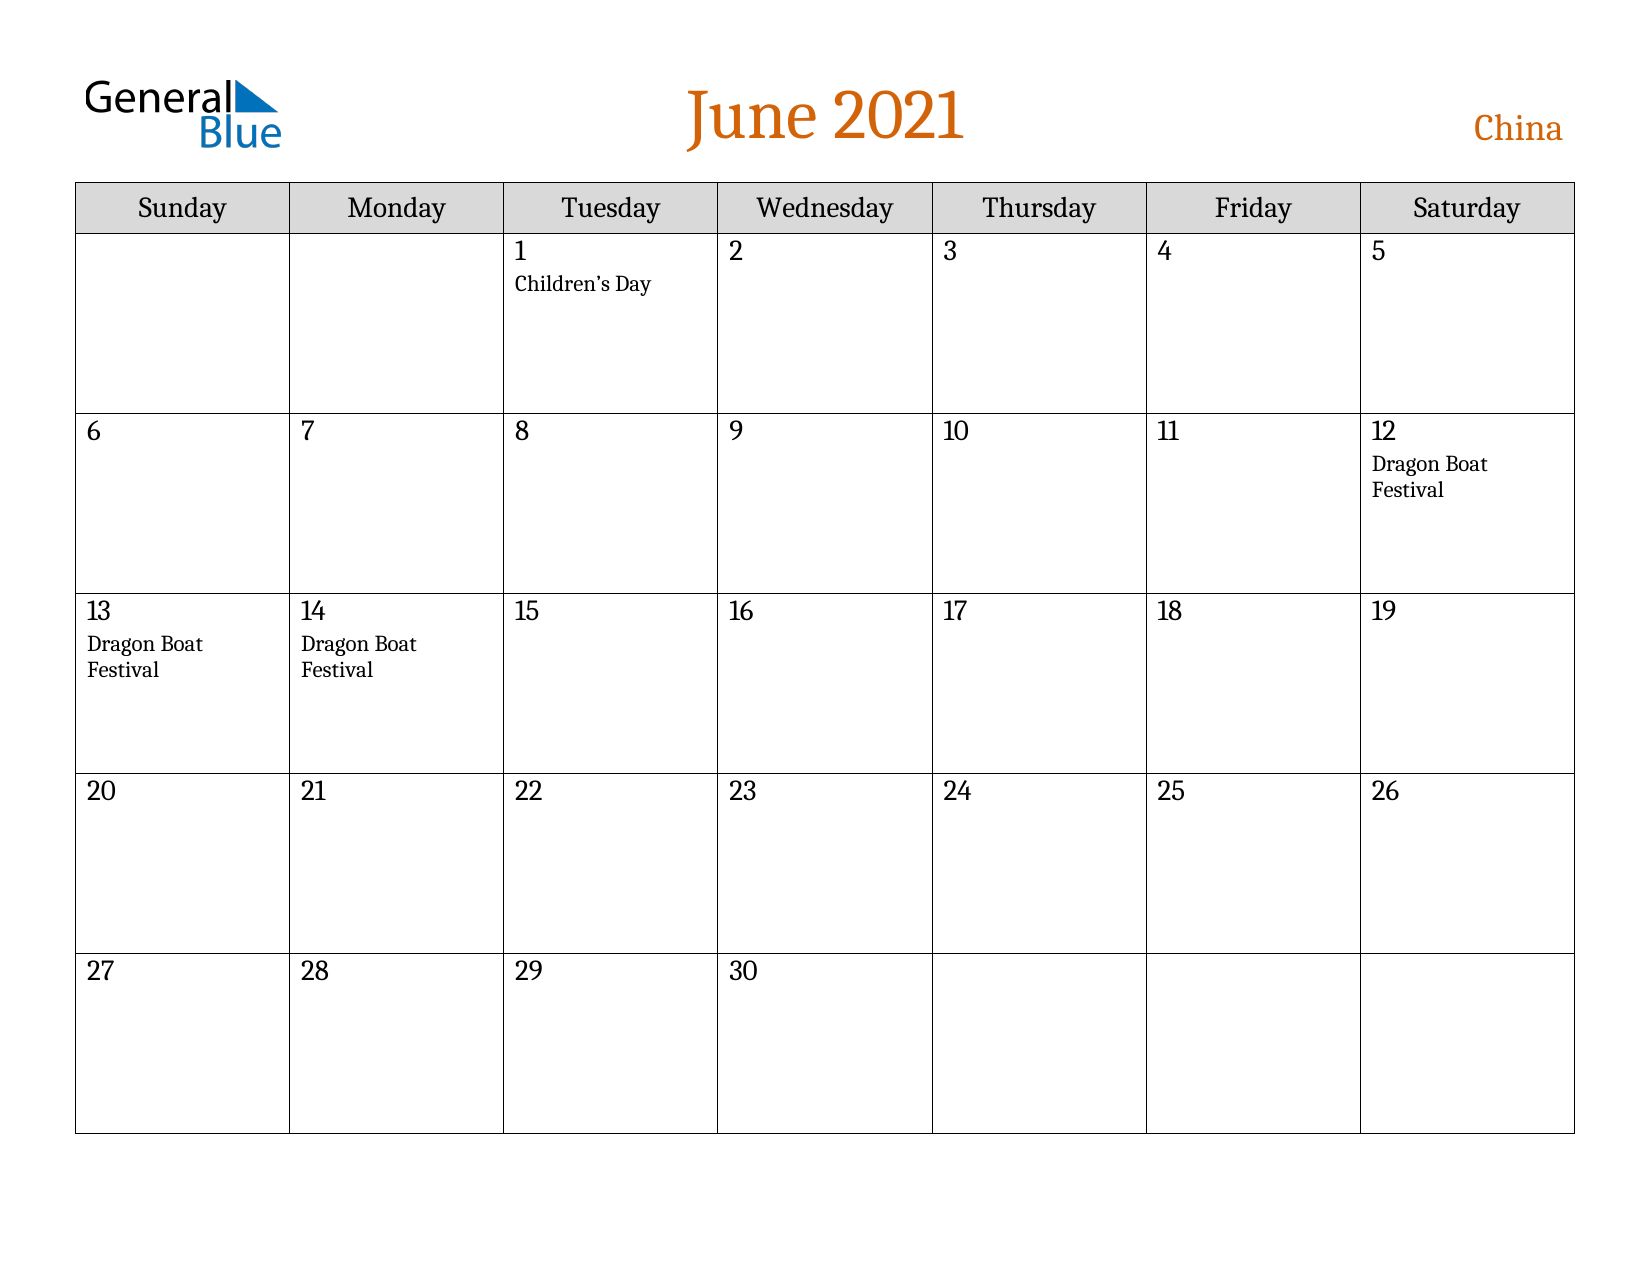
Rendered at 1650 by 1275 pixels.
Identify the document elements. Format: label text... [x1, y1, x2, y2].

picture [86, 80, 281, 148]
table_cell [1361, 810, 1574, 953]
table_cell [504, 810, 717, 953]
table_cell [718, 630, 932, 773]
table_cell [1361, 954, 1574, 990]
table_cell 6 [76, 414, 289, 450]
table_cell [290, 450, 503, 593]
table_cell 21 [290, 774, 503, 810]
table_cell [76, 270, 289, 413]
table_cell 17 [933, 594, 1146, 630]
table_cell 19 [1361, 594, 1574, 630]
table_cell [1147, 810, 1360, 953]
table_cell [504, 990, 717, 1133]
table_cell 26 [1361, 774, 1574, 810]
table_cell [76, 810, 289, 953]
table_cell Wednesday [718, 183, 932, 233]
table_cell Monday [290, 183, 503, 233]
table_cell [290, 810, 503, 953]
table_cell 28 [290, 954, 503, 990]
table_cell 14 [290, 594, 503, 630]
table_cell [290, 990, 503, 1133]
table_cell [504, 630, 717, 773]
table_cell 12 [1361, 414, 1574, 450]
table_cell 1 [504, 234, 717, 270]
table_cell [718, 450, 932, 593]
table_cell 7 [290, 414, 503, 450]
table_cell [1147, 990, 1360, 1133]
table_cell 5 [1361, 234, 1574, 270]
table_cell [933, 450, 1146, 593]
table_cell [290, 270, 503, 413]
table_cell [718, 990, 932, 1133]
table_cell 11 [1147, 414, 1360, 450]
table_cell 30 [718, 954, 932, 990]
table_cell [1147, 954, 1360, 990]
table_cell [933, 810, 1146, 953]
table_header June 2021 [504, 75, 1146, 182]
table_cell [76, 450, 289, 593]
table_cell 25 [1147, 774, 1360, 810]
table_cell [933, 630, 1146, 773]
table_cell 22 [504, 774, 717, 810]
table_cell 20 [76, 774, 289, 810]
table_cell [1361, 270, 1574, 413]
table_cell [76, 990, 289, 1133]
table_cell [933, 990, 1146, 1133]
table_cell 4 [1147, 234, 1360, 270]
table_cell 3 [933, 234, 1146, 270]
table_cell [1147, 630, 1360, 773]
table_cell [1147, 270, 1360, 413]
table_cell Children’s Day [504, 270, 717, 413]
table_cell Dragon Boat Festival [1361, 450, 1574, 593]
table_cell [1361, 990, 1574, 1133]
table_cell 18 [1147, 594, 1360, 630]
table_cell 15 [504, 594, 717, 630]
table_cell [76, 234, 289, 270]
table_cell 29 [504, 954, 717, 990]
table_cell Dragon Boat Festival [290, 630, 503, 773]
table_cell Thursday [933, 183, 1146, 233]
table_cell [290, 234, 503, 270]
table_cell Tuesday [504, 183, 717, 233]
table_cell Saturday [1361, 183, 1574, 233]
table_cell 2 [718, 234, 932, 270]
table_cell 23 [718, 774, 932, 810]
table_cell Friday [1147, 183, 1360, 233]
table_cell [718, 810, 932, 953]
table_cell 16 [718, 594, 932, 630]
table_header China [1146, 75, 1574, 182]
table_cell Sunday [76, 183, 289, 233]
table_header [76, 75, 503, 182]
table_cell [718, 270, 932, 413]
table_cell [504, 450, 717, 593]
table_cell Dragon Boat Festival [76, 630, 289, 773]
table_cell [933, 270, 1146, 413]
table_cell 9 [718, 414, 932, 450]
table_cell 24 [933, 774, 1146, 810]
table_cell [1361, 630, 1574, 773]
table_cell 13 [76, 594, 289, 630]
table_cell [933, 954, 1146, 990]
table_cell 8 [504, 414, 717, 450]
table_cell [1147, 450, 1360, 593]
table_cell 10 [933, 414, 1146, 450]
table_cell 27 [76, 954, 289, 990]
